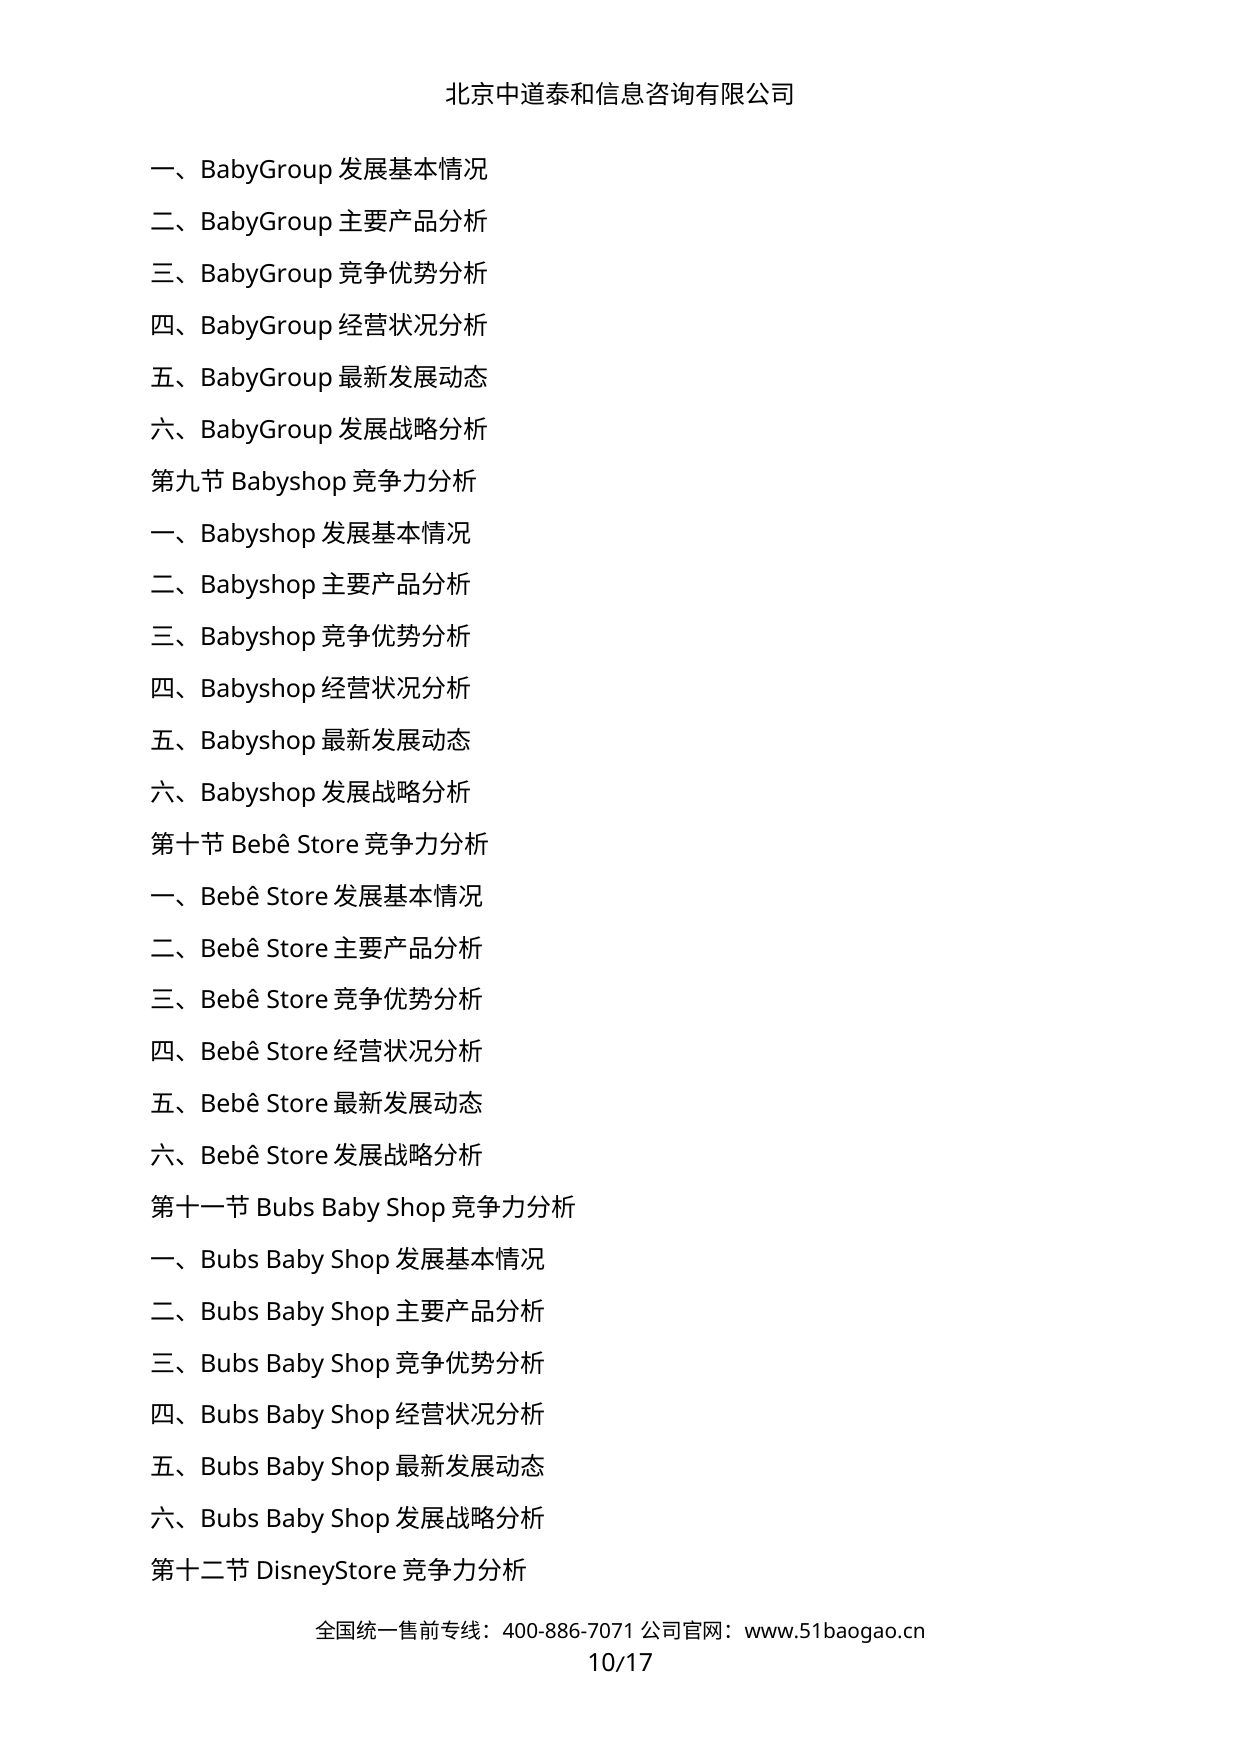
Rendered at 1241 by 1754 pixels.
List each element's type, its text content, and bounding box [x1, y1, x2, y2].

text 二、BabyGroup主要产品分析 [150, 202, 1090, 238]
text 第十节 Bebê Store竞争力分析 [150, 824, 1090, 861]
text 一、BabyGroup发展基本情况 [150, 150, 1090, 186]
text 六、BabyGroup发展战略分析 [150, 409, 1090, 446]
text 三、Bebê Store竞争优势分析 [150, 980, 1090, 1016]
text 三、BabyGroup竞争优势分析 [150, 254, 1090, 290]
text 二、Babyshop主要产品分析 [150, 565, 1090, 601]
text 六、Bebê Store发展战略分析 [150, 1136, 1090, 1172]
text 第十一节 Bubs Baby Shop竞争力分析 [150, 1187, 1090, 1224]
text 一、Babyshop发展基本情况 [150, 513, 1090, 549]
text 六、Babyshop发展战略分析 [150, 772, 1090, 809]
text 六、Bubs Baby Shop发展战略分析 [150, 1499, 1090, 1535]
text 四、Babyshop经营状况分析 [150, 669, 1090, 705]
text 五、BabyGroup最新发展动态 [150, 357, 1090, 394]
text 一、Bubs Baby Shop发展基本情况 [150, 1239, 1090, 1276]
text 第十二节 DisneyStore竞争力分析 [150, 1551, 1090, 1587]
text 五、Bebê Store最新发展动态 [150, 1084, 1090, 1120]
text 四、Bubs Baby Shop经营状况分析 [150, 1395, 1090, 1431]
text 三、Babyshop竞争优势分析 [150, 617, 1090, 653]
text 第九节 Babyshop竞争力分析 [150, 461, 1090, 497]
text 三、Bubs Baby Shop竞争优势分析 [150, 1343, 1090, 1379]
text 二、Bubs Baby Shop主要产品分析 [150, 1291, 1090, 1327]
text 二、Bebê Store主要产品分析 [150, 928, 1090, 964]
text 四、Bebê Store经营状况分析 [150, 1032, 1090, 1068]
text 五、Bubs Baby Shop最新发展动态 [150, 1447, 1090, 1483]
text 五、Babyshop最新发展动态 [150, 721, 1090, 757]
text 四、BabyGroup经营状况分析 [150, 306, 1090, 342]
text 一、Bebê Store发展基本情况 [150, 876, 1090, 912]
